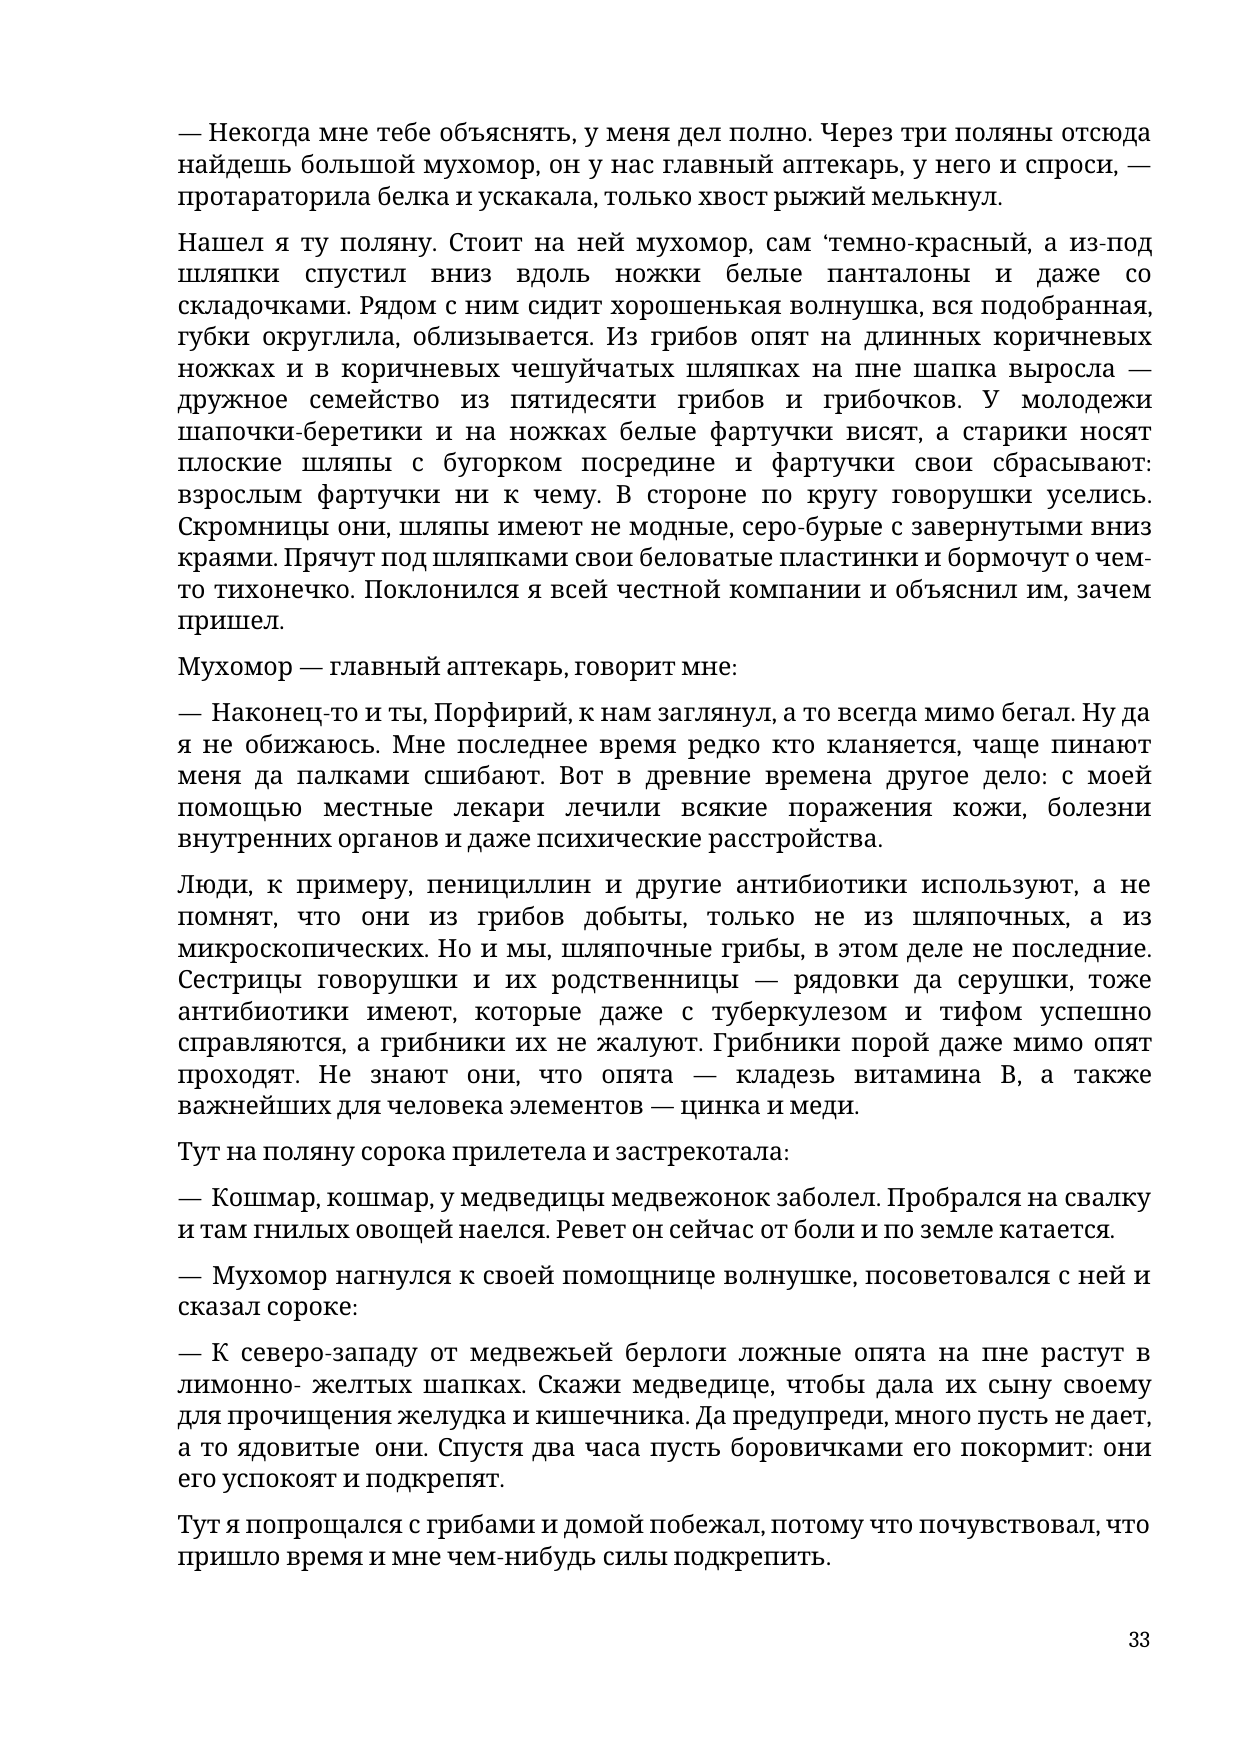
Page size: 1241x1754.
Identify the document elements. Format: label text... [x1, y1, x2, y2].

list Некогда мне тебе объяснять, у меня дел полно. Через три поляны отсюда найдешь большой мухомор, он у нас главный аптекарь, у него и спроси, — протараторила белка и ускакала, только хвост рыжий мелькнул. [177, 119, 1152, 211]
list Наконец-то и ты, Порфирий, к нам заглянул, а то всегда мимо бегал. Ну да я не обижаюсь. Мне последнее время редко кто кланяется, чаще пинают меня да палками сшибают. Вот в древние времена другое дело: с моей помощью местные лекари лечили всякие поражения кожи, болезни внутренних органов и даже психические расстройства. [177, 699, 1152, 854]
text Мухомор — главный аптекарь, говорит мне: [177, 653, 1163, 682]
list Кошмар, кошмар, у медведицы медвежонок заболел. Пробрался на свалку и там гнилых овощей наелся. Ревет он сейчас от боли и по земле катается. [177, 1184, 1152, 1244]
text Нашел я ту поляну. Стоит на ней мухомор, сам ‘темно-красный, а из-под шляпки спустил вниз вдоль ножки белые панталоны и даже со складочками. Рядом с ним сидит хорошенькая волнушка, вся подобранная, губки округлила, облизывается. Из грибов опят на длинных коричневых ножках и в коричневых чешуйчатых шляпках на пне шапка выросла — дружное семейство из пятидесяти грибов и грибочков. У молодежи шапочки-беретики и на ножках белые фартучки висят, а старики носят плоские шляпы с бугорком посредине и фартучки свои сбрасывают: взрослым фартучки ни к чему. В стороне по кругу говорушки уселись. Скромницы они, шляпы имеют не модные, серо-бурые с завернутыми вниз краями. Прячут под шляпками свои беловатые пластинки и бормочут о чем-то тихонечко. Поклонился я всей честной компании и объяснил им, зачем пришел. [177, 228, 1152, 636]
text Тут я попрощался с грибами и домой побежал, потому что почувствовал, что пришло время и мне чем-нибудь силы подкрепить. [177, 1511, 1152, 1571]
text Тут на поляну сорока прилетела и застрекотала: [177, 1138, 1163, 1167]
text Люди, к примеру, пенициллин и другие антибиотики используют, а не помнят, что они из грибов добыты, только не из шляпочных, а из микроскопических. Но и мы, шляпочные грибы, в этом деле не последние. Сестрицы говорушки и их родственницы — рядовки да серушки, тоже антибиотики имеют, которые даже с туберкулезом и тифом успешно справляются, а грибники их не жалуют. Грибники порой даже мимо опят проходят. Не знают они, что опята — кладезь витамина В, а также важнейших для человека элементов — цинка и меди. [177, 871, 1152, 1121]
list Мухомор нагнулся к своей помощнице волнушке, посоветовался с ней и сказал сороке: [177, 1262, 1152, 1322]
list К северо-западу от медвежьей берлоги ложные опята на пне растут в лимонно- желтых шапках. Скажи медведице, чтобы дала их сыну своему для прочищения желудка и кишечника. Да предупреди, много пусть не дает, а то ядовитые они. Спустя два часа пусть боровичками его покормит: они его успокоят и подкрепят. [177, 1339, 1152, 1494]
